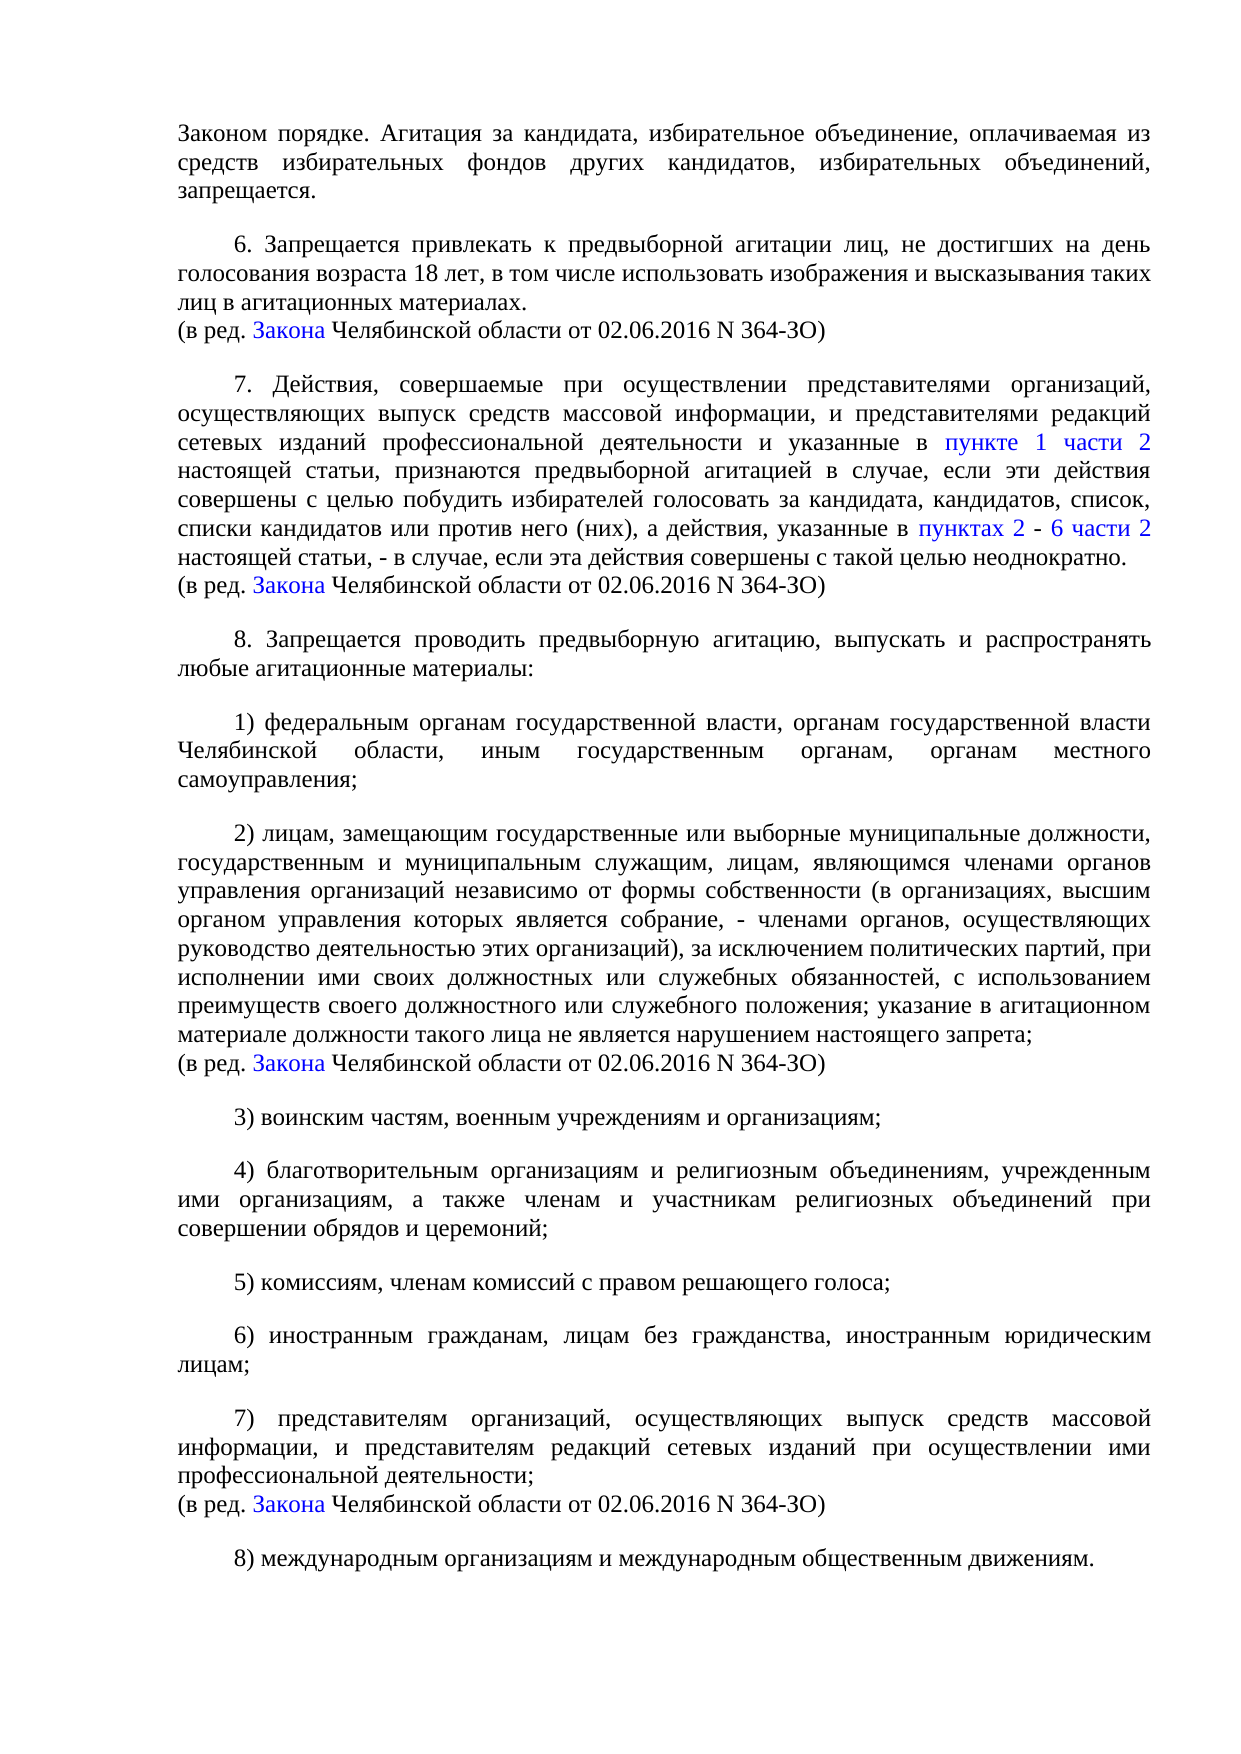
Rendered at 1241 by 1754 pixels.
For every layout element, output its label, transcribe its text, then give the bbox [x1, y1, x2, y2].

text 6. Запрещается привлекать к предвыборной агитации лиц, не достигших на день голосования возраста 18 лет, в том числе использовать изображения и высказывания таких лиц в агитационных материалах. [177, 229, 1152, 316]
text (в ред. Закона Челябинской области от 02.06.2016 N 364-ЗО) [177, 1048, 1152, 1077]
text 2) лицам, замещающим государственные или выборные муниципальные должности, государственным и муниципальным служащим, лицам, являющимся членами органов управления организаций независимо от формы собственности (в организациях, высшим органом управления которых является собрание, - членами органов, осуществляющих руководство деятельностью этих организаций), за исключением политических партий, при исполнении ими своих должностных или служебных обязанностей, с использованием преимуществ своего должностного или служебного положения; указание в агитационном материале должности такого лица не является нарушением настоящего запрета; [177, 818, 1152, 1048]
text 5) комиссиям, членам комиссий с правом решающего голоса; [177, 1267, 1152, 1296]
text 3) воинским частям, военным учреждениям и организациям; [177, 1102, 1152, 1131]
text 7) представителям организаций, осуществляющих выпуск средств массовой информации, и представителям редакций сетевых изданий при осуществлении ими профессиональной деятельности; [177, 1403, 1152, 1489]
text 7. Действия, совершаемые при осуществлении представителями организаций, осуществляющих выпуск средств массовой информации, и представителями редакций сетевых изданий профессиональной деятельности и указанные в пункте 1 части 2 настоящей статьи, признаются предвыборной агитацией в случае, если эти действия совершены с целью побудить избирателей голосовать за кандидата, кандидатов, список, списки кандидатов или против него (них), а действия, указанные в пунктах 2 - 6 части 2 настоящей статьи, - в случае, если эта действия совершены с такой целью неоднократно. [177, 369, 1152, 571]
text (в ред. Закона Челябинской области от 02.06.2016 N 364-ЗО) [177, 571, 1152, 599]
text 4) благотворительным организациям и религиозным объединениям, учрежденным ими организациям, а также членам и участникам религиозных объединений при совершении обрядов и церемоний; [177, 1156, 1152, 1242]
text (в ред. Закона Челябинской области от 02.06.2016 N 364-ЗО) [177, 316, 1152, 344]
text 1) федеральным органам государственной власти, органам государственной власти Челябинской области, иным государственным органам, органам местного самоуправления; [177, 707, 1152, 793]
text 6) иностранным гражданам, лицам без гражданства, иностранным юридическим лицам; [177, 1321, 1152, 1378]
text 8. Запрещается проводить предвыборную агитацию, выпускать и распространять любые агитационные материалы: [177, 624, 1152, 682]
text 8) международным организациям и международным общественным движениям. [177, 1543, 1152, 1572]
text (в ред. Закона Челябинской области от 02.06.2016 N 364-ЗО) [177, 1489, 1152, 1518]
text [177, 118, 1152, 204]
